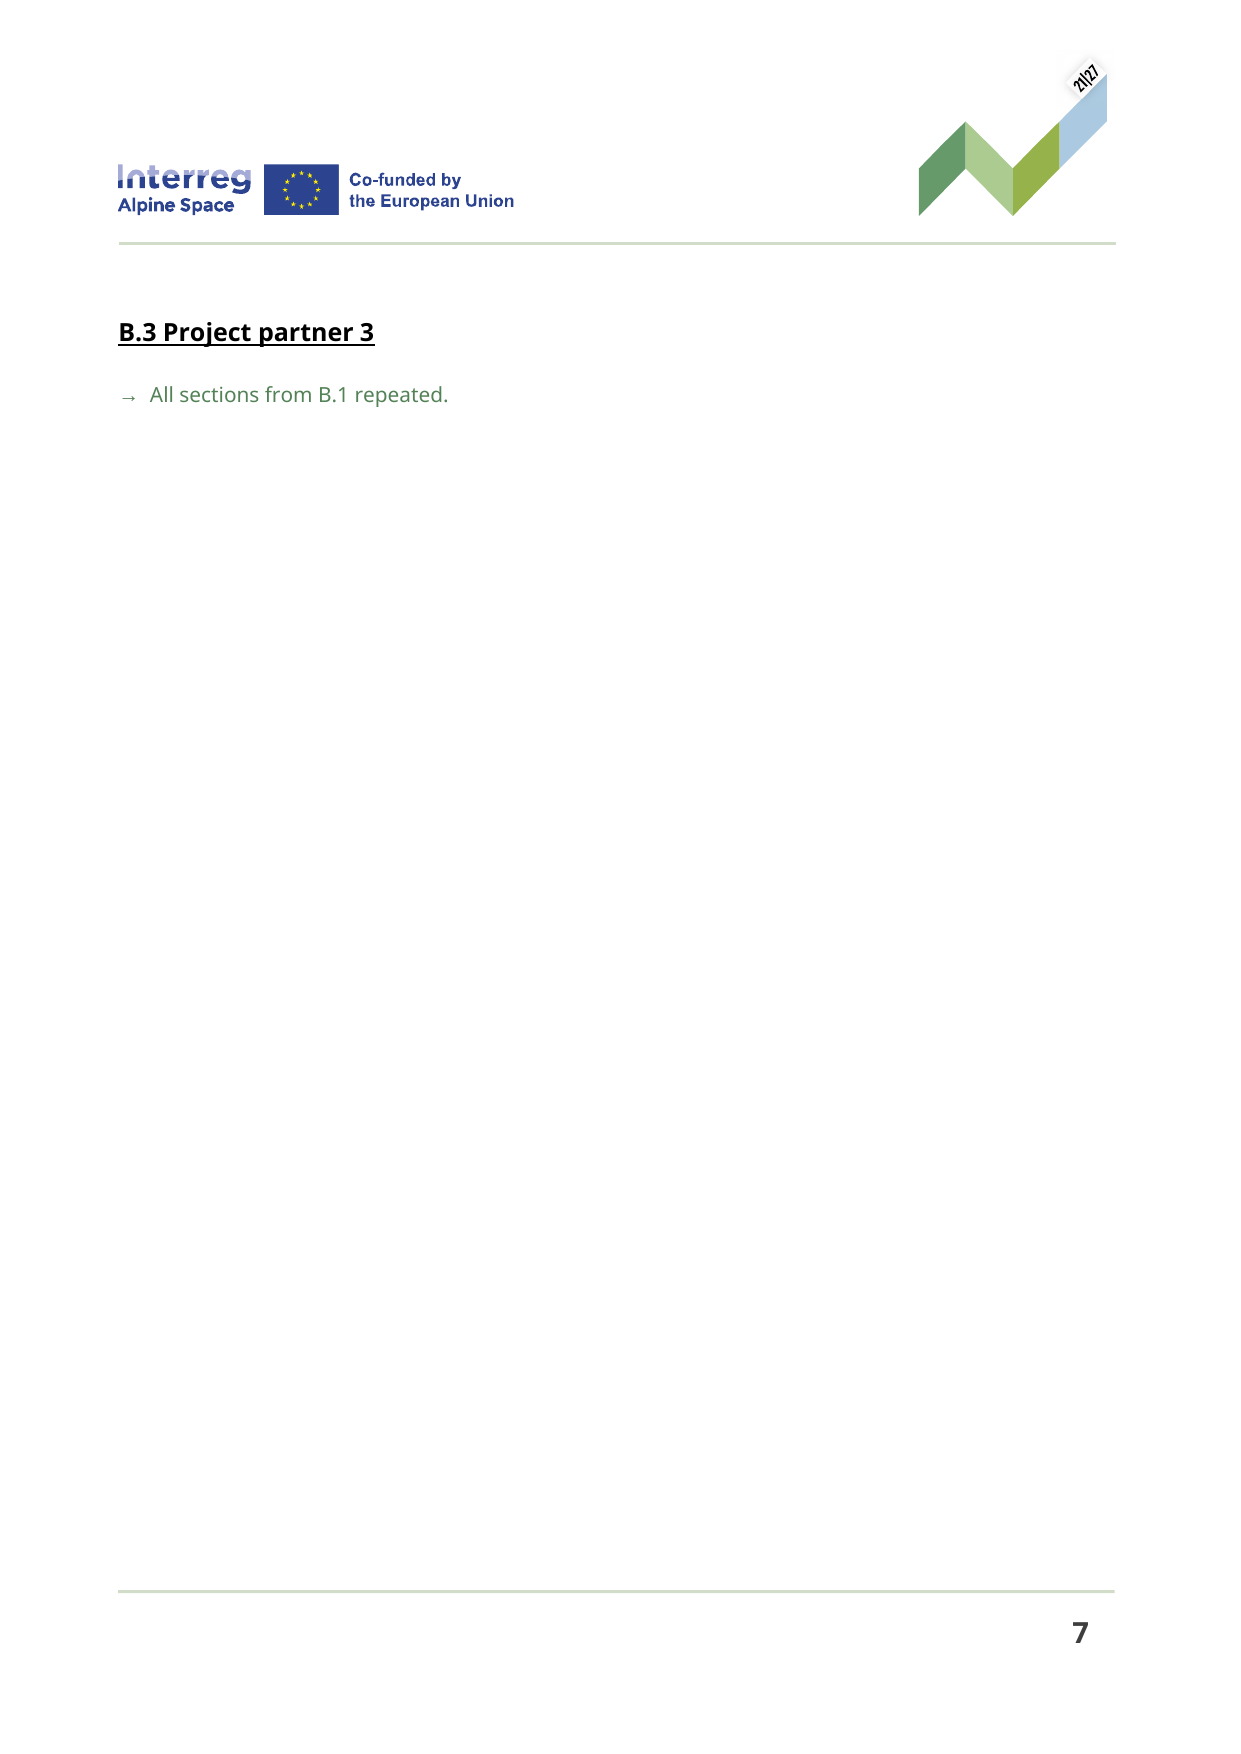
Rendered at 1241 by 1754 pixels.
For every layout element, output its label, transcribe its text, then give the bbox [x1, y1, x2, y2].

text → All sections from B.1 repeated. [118, 380, 1122, 409]
text B.3 Project partner 3 [118, 315, 1122, 349]
